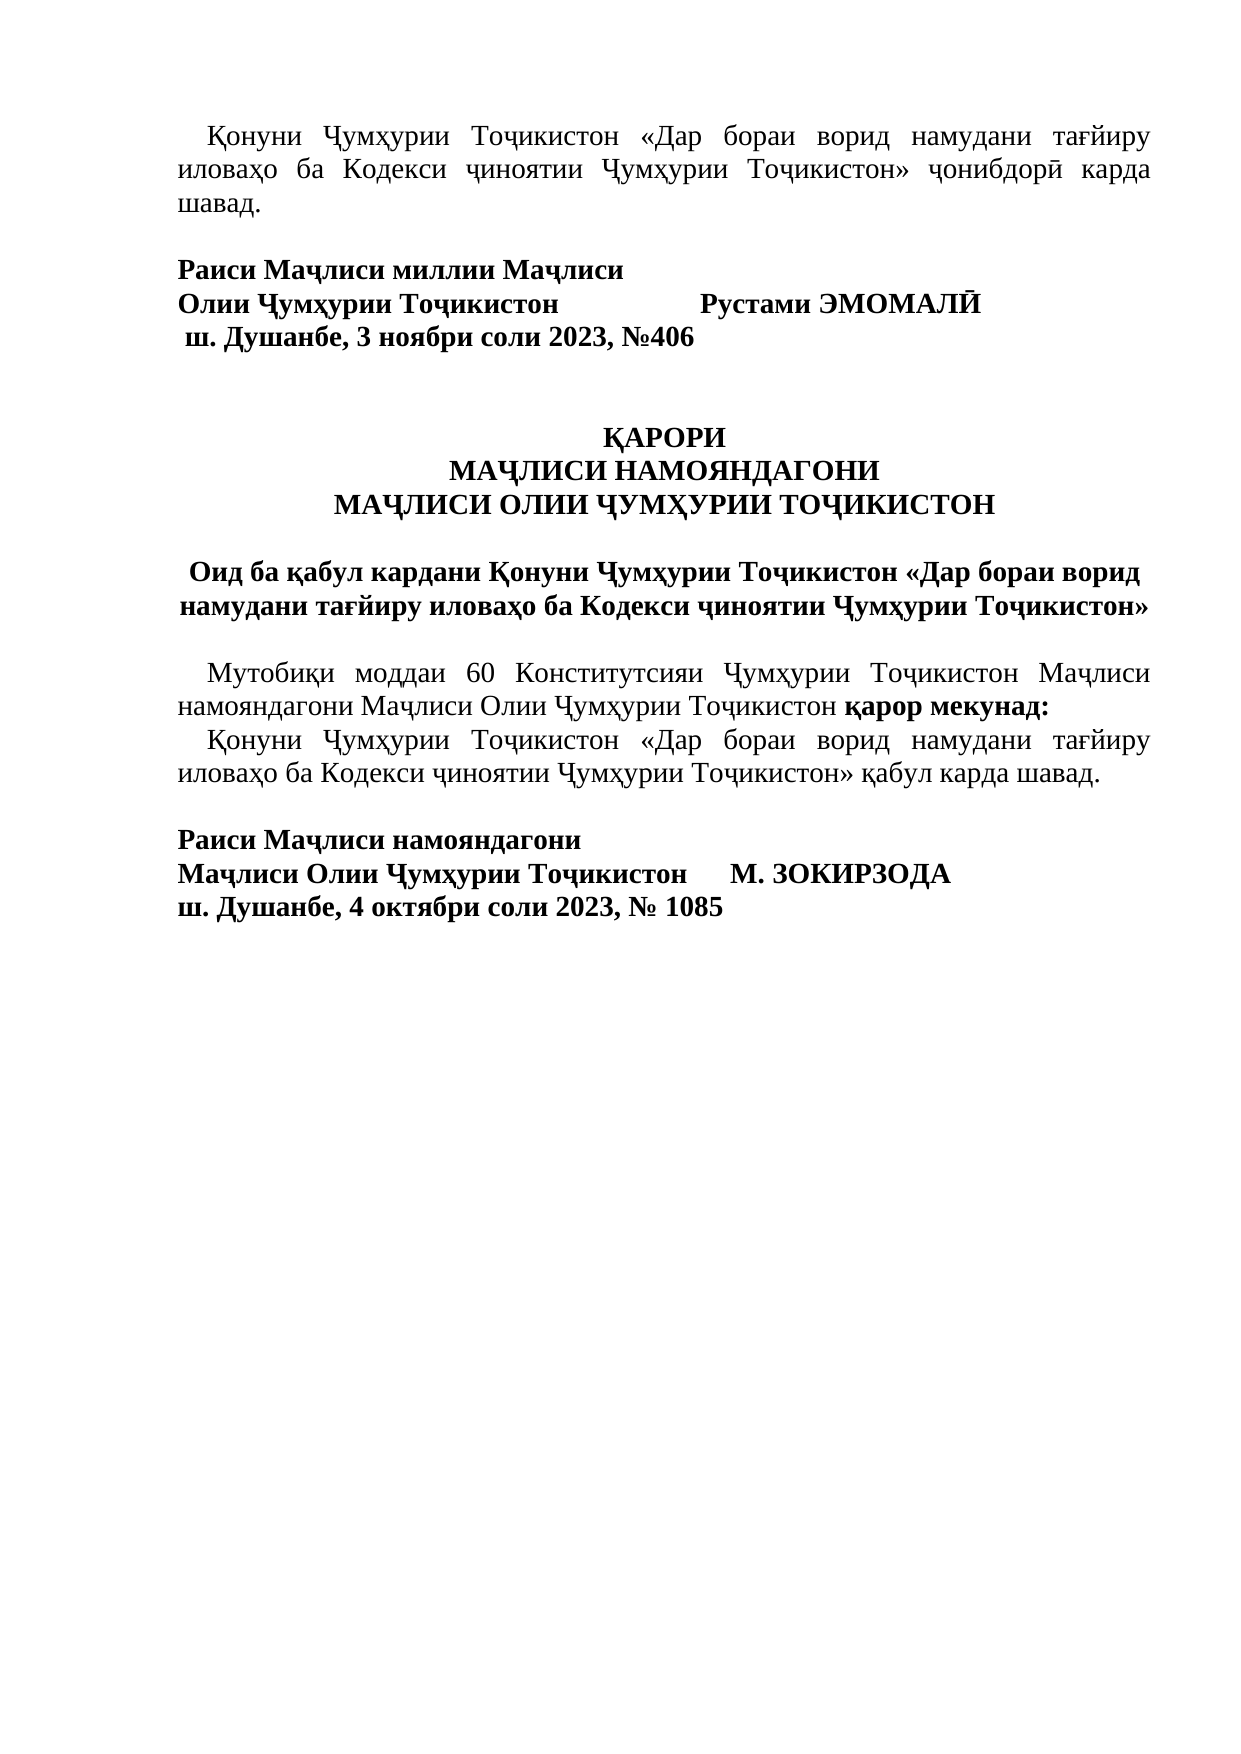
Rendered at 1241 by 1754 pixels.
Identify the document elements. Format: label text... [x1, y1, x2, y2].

text ш. Душанбе, 4 октябри соли 2023, № 1085 [177, 889, 1152, 923]
text Раиси Маҷлиси миллии Маҷлиси [177, 252, 1152, 286]
text Мутобиқи моддаи 60 Конститутсияи Ҷумҳурии Тоҷикистон Маҷлиси намояндагони Маҷлиси Олии Ҷумҳурии Тоҷикистон қарор мекунад: [177, 655, 1152, 722]
text Оид ба қабул кардани Қонуни Ҷумҳурии Тоҷикистон «Дар бораи ворид намудани тағйиру иловаҳо ба Кодекси ҷиноятии Ҷумҳурии Тоҷикистон» [177, 554, 1152, 621]
text Қонуни Ҷумҳурии Тоҷикистон «Дар бораи ворид намудани тағйиру иловаҳо ба Кодекси ҷиноятии Ҷумҳурии Тоҷикистон» ҷонибдорӣ карда шавад. [177, 118, 1152, 219]
text Қарори [177, 420, 1152, 453]
text Қонуни Ҷумҳурии Тоҷикистон «Дар бораи ворид намудани тағйиру иловаҳо ба Кодекси ҷиноятии Ҷумҳурии Тоҷикистон» қабул карда шавад. [177, 722, 1152, 789]
text Маҷлиси Олии Ҷумҳурии Тоҷикистон М. Зокирзода [177, 856, 1152, 889]
text ш. Душанбе, 3 ноябри соли 2023, №406 [177, 319, 1152, 353]
text Раиси Маҷлиси намояндагони [177, 822, 1152, 856]
text Маҷлиси намояндагони [177, 453, 1152, 487]
text Олии Ҷумҳурии Тоҷикистон Рустами Эмомалӣ [177, 286, 1152, 319]
text Маҷлиси Олии Ҷумҳурии Тоҷикистон [177, 487, 1152, 521]
